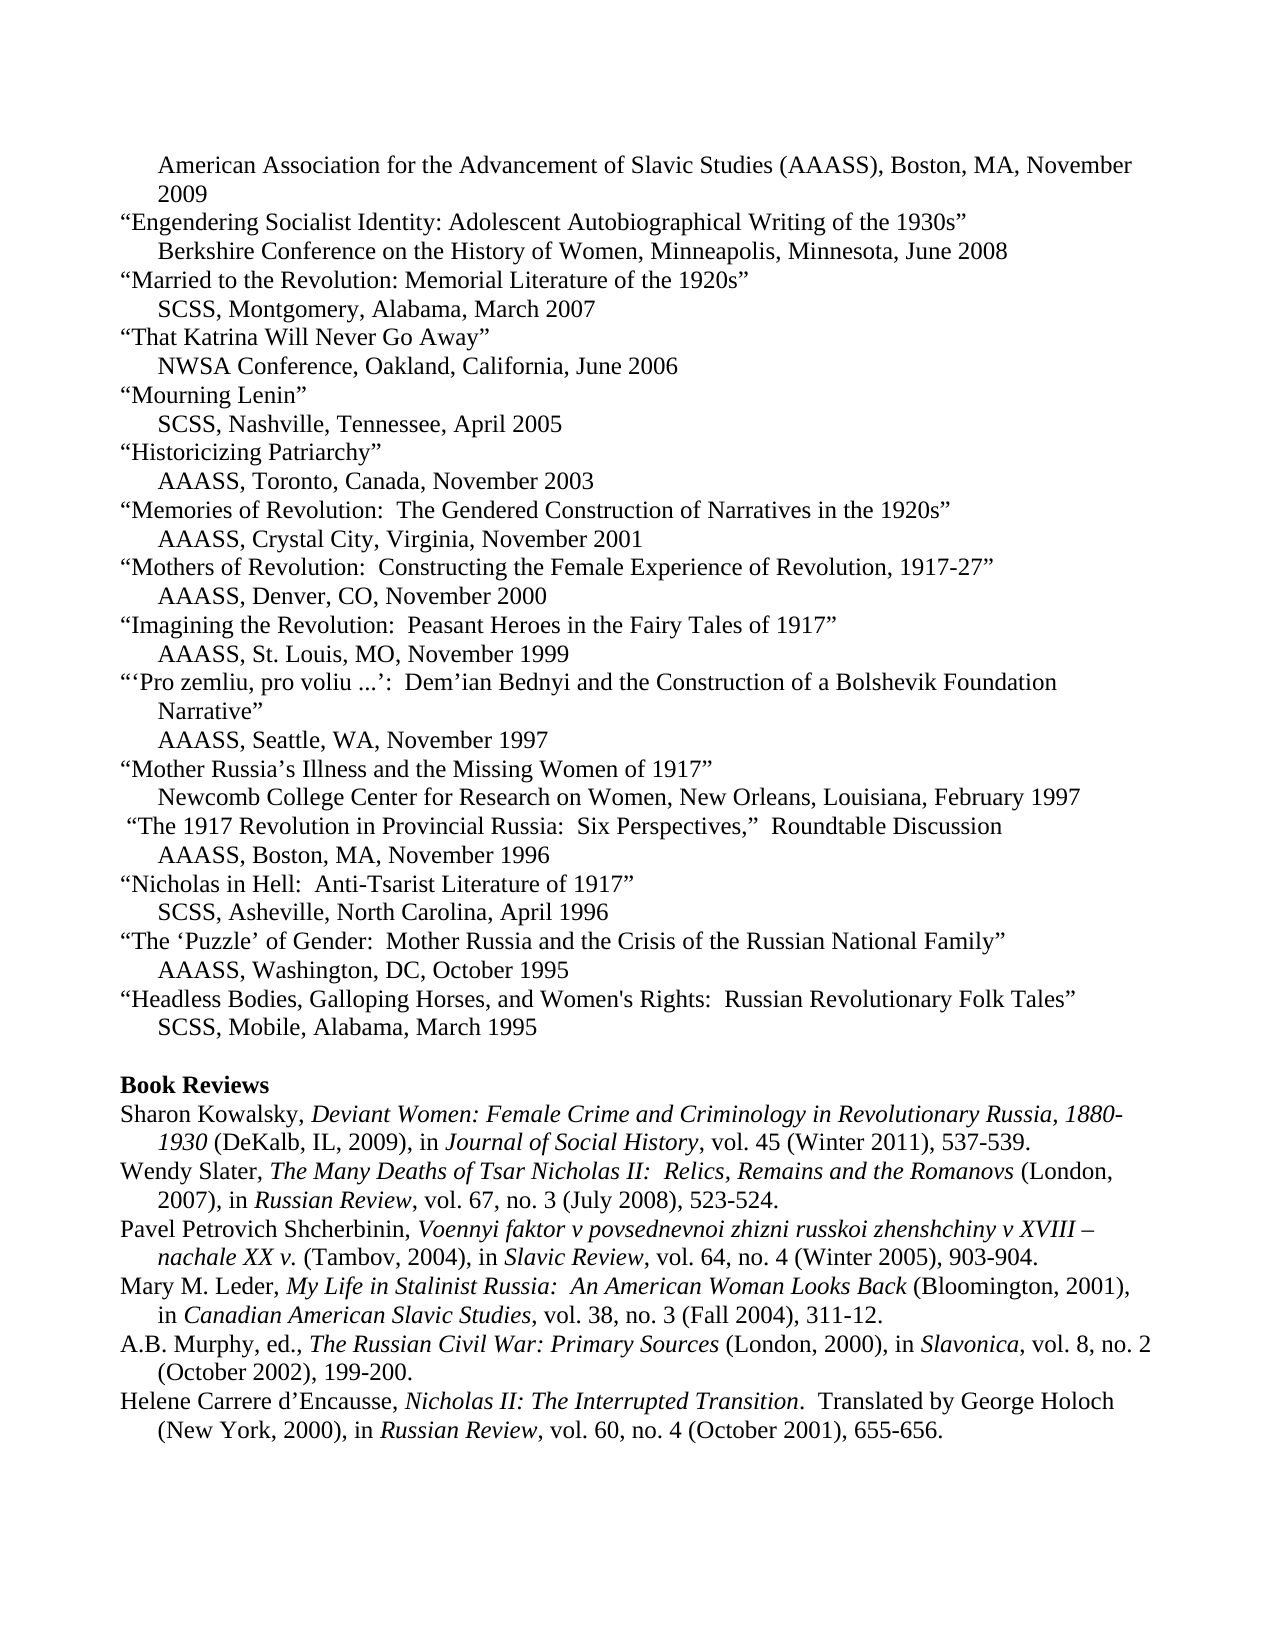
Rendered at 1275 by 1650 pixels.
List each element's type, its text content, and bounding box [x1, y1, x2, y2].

text “Engendering Socialist Identity: Adolescent Autobiographical Writing of the 1930s” [120, 207, 1155, 236]
text SCSS, Mobile, Alabama, March 1995 [157, 1012, 1155, 1041]
text SCSS, Asheville, North Carolina, April 1996 [157, 897, 1155, 926]
text Wendy Slater, The Many Deaths of Tsar Nicholas II: Relics, Remains and the Romanovs (London, 2007), in Russian Review, vol. 67, no. 3 (July 2008), 523-524. [120, 1156, 1155, 1214]
text “Memories of Revolution: The Gendered Construction of Narratives in the 1920s” [120, 495, 1155, 524]
text “That Katrina Will Never Go Away” [120, 322, 1155, 351]
text “Mourning Lenin” [120, 380, 1155, 409]
text American Association for the Advancement of Slavic Studies (AAASS), Boston, MA, November 2009 [157, 150, 1155, 207]
text “Imagining the Revolution: Peasant Heroes in the Fairy Tales of 1917” [120, 610, 1155, 639]
text Mary M. Leder, My Life in Stalinist Russia: An American Woman Looks Back (Bloomington, 2001), in Canadian American Slavic Studies, vol. 38, no. 3 (Fall 2004), 311-12. [120, 1271, 1155, 1329]
text AAASS, Seattle, WA, November 1997 [120, 725, 1155, 754]
text Pavel Petrovich Shcherbinin, Voennyi faktor v povsednevnoi zhizni russkoi zhenshchiny v XVIII – nachale XX v. (Tambov, 2004), in Slavic Review, vol. 64, no. 4 (Winter 2005), 903-904. [120, 1214, 1155, 1271]
text “Mothers of Revolution: Constructing the Female Experience of Revolution, 1917-27” [120, 552, 1155, 581]
text Newcomb College Center for Research on Women, New Orleans, Louisiana, February 1997 [157, 782, 1155, 811]
text A.B. Murphy, ed., The Russian Civil War: Primary Sources (London, 2000), in Slavonica, vol. 8, no. 2 (October 2002), 199-200. [120, 1329, 1155, 1386]
text “Historicizing Patriarchy” [120, 437, 1155, 466]
text Berkshire Conference on the History of Women, Minneapolis, Minnesota, June 2008 [157, 236, 1155, 265]
text SCSS, Nashville, Tennessee, April 2005 [157, 409, 1155, 437]
text AAASS, Toronto, Canada, November 2003 [157, 466, 1155, 495]
text Sharon Kowalsky, Deviant Women: Female Crime and Criminology in Revolutionary Russia, 1880-1930 (DeKalb, IL, 2009), in Journal of Social History, vol. 45 (Winter 2011), 537-539. [120, 1099, 1155, 1156]
text NWSA Conference, Oakland, California, June 2006 [157, 351, 1155, 380]
text AAASS, Boston, MA, November 1996 [157, 840, 1155, 869]
text “Mother Russia’s Illness and the Missing Women of 1917” [120, 754, 1155, 782]
text SCSS, Montgomery, Alabama, March 2007 [120, 294, 1155, 322]
text Helene Carrere d’Encausse, Nicholas II: The Interrupted Transition. Translated by George Holoch (New York, 2000), in Russian Review, vol. 60, no. 4 (October 2001), 655-656. [120, 1386, 1155, 1444]
text “Headless Bodies, Galloping Horses, and Women's Rights: Russian Revolutionary Folk Tales” [120, 984, 1155, 1012]
text “Nicholas in Hell: Anti-Tsarist Literature of 1917” [120, 869, 1155, 897]
text “The ‘Puzzle’ of Gender: Mother Russia and the Crisis of the Russian National Family” [120, 926, 1155, 955]
text “Married to the Revolution: Memorial Literature of the 1920s” [120, 265, 1155, 294]
text AAASS, Denver, CO, November 2000 [120, 581, 1155, 610]
text “The 1917 Revolution in Provincial Russia: Six Perspectives,” Roundtable Discussion [120, 811, 1155, 840]
text AAASS, Washington, DC, October 1995 [157, 955, 1155, 984]
text AAASS, Crystal City, Virginia, November 2001 [157, 524, 1155, 552]
text Book Reviews [120, 1070, 1155, 1099]
text “‘Pro zemliu, pro voliu ...’: Dem’ian Bednyi and the Construction of a Bolshevik Foundation Narrative” [120, 667, 1155, 725]
text AAASS, St. Louis, MO, November 1999 [120, 639, 1155, 667]
